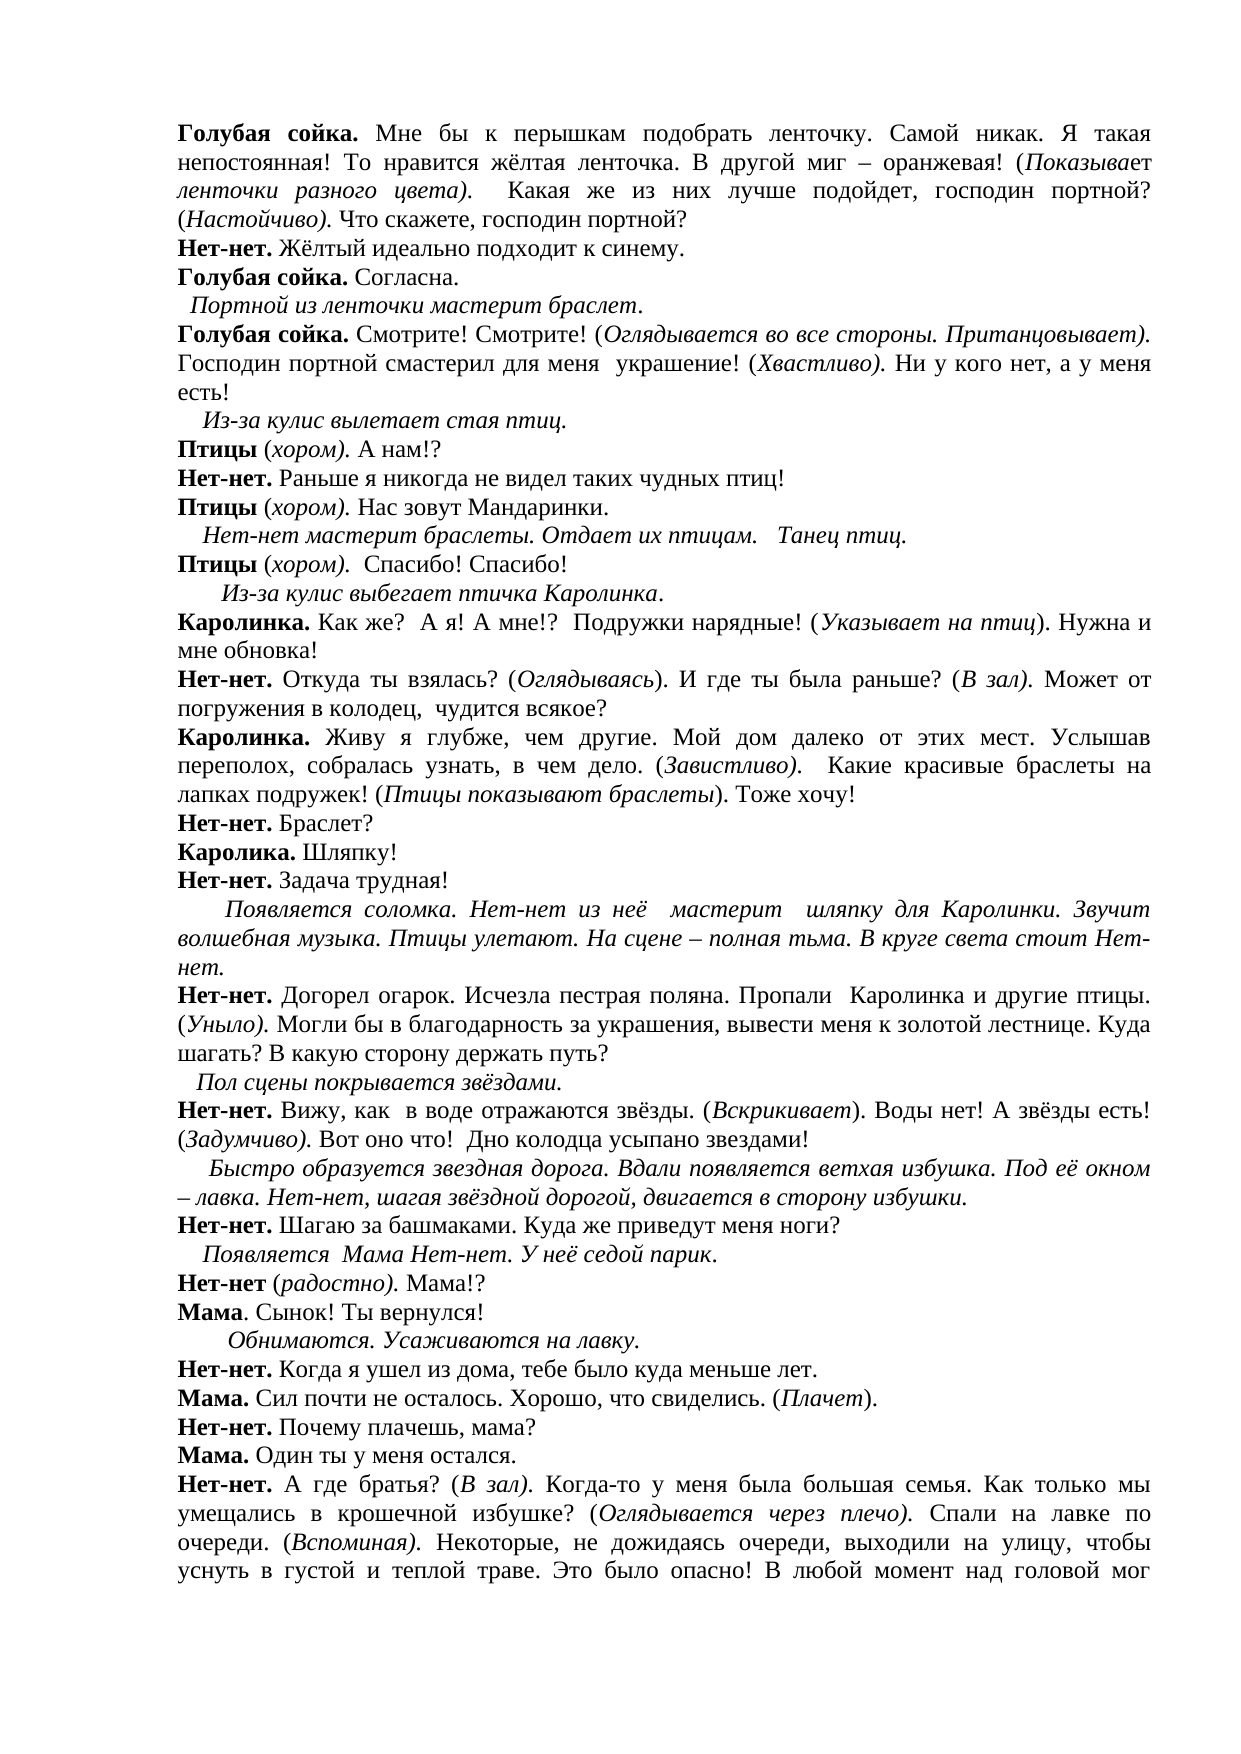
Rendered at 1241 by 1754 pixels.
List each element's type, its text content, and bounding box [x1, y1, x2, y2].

text Из-за кулис вылетает стая птиц. [177, 406, 1152, 434]
text Голубая сойка. Смотрите! Смотрите! (Оглядывается во все стороны. Пританцовывает). Господин портной смастерил для меня украшение! (Хвастливо). Ни у кого нет, а у меня есть! [177, 319, 1152, 406]
text Нет-нет. Задача трудная! [177, 866, 1152, 894]
text Мама. Один ты у меня остался. [177, 1441, 1152, 1469]
text Портной из ленточки мастерит браслет. [177, 291, 1152, 319]
text Нет-нет. Раньше я никогда не видел таких чудных птиц! [177, 463, 1152, 492]
text Голубая сойка. Согласна. [177, 262, 1152, 291]
text Птицы (хором). А нам!? [177, 434, 1152, 463]
text Каролинка. Живу я глубже, чем другие. Мой дом далеко от этих мест. Услышав переполох, собралась узнать, в чем дело. (Завистливо). Какие красивые браслеты на лапках подружек! (Птицы показывают браслеты). Тоже хочу! [177, 722, 1152, 808]
text Нет-нет. Шагаю за башмаками. Куда же приведут меня ноги? [177, 1211, 1152, 1239]
text Мама. Сил почти не осталось. Хорошо, что свиделись. (Плачет). [177, 1383, 1152, 1412]
text Нет-нет. Жёлтый идеально подходит к синему. [177, 233, 1152, 262]
text Нет-нет. Вижу, как в воде отражаются звёзды. (Вскрикивает). Воды нет! А звёзды есть! (Задумчиво). Вот оно что! Дно колодца усыпано звездами! [177, 1096, 1152, 1153]
text Птицы (хором). Нас зовут Мандаринки. [177, 492, 1152, 521]
text Голубая сойка. Мне бы к перышкам подобрать ленточку. Самой никак. Я такая непостоянная! То нравится жёлтая ленточка. В другой миг – оранжевая! (Показывает ленточки разного цвета). Какая же из них лучше подойдет, господин портной? (Настойчиво). Что скажете, господин портной? [177, 118, 1152, 233]
text Нет-нет (радостно). Мама!? [177, 1268, 1152, 1297]
text Нет-нет мастерит браслеты. Отдает их птицам. Танец птиц. [177, 521, 1152, 549]
text Быстро образуется звездная дорога. Вдали появляется ветхая избушка. Под её окном – лавка. Нет-нет, шагая звёздной дорогой, двигается в сторону избушки. [177, 1153, 1152, 1211]
text Нет-нет. Почему плачешь, мама? [177, 1412, 1152, 1441]
text Появляется Мама Нет-нет. У неё седой парик. [177, 1239, 1152, 1268]
text Нет-нет. Откуда ты взялась? (Оглядываясь). И где ты была раньше? (В зал). Может от погружения в колодец, чудится всякое? [177, 664, 1152, 722]
text Каролинка. Как же? А я! А мне!? Подружки нарядные! (Указывает на птиц). Нужна и мне обновка! [177, 607, 1152, 664]
text Обнимаются. Усаживаются на лавку. [177, 1326, 1152, 1354]
text Мама. Сынок! Ты вернулся! [177, 1297, 1152, 1326]
text Каролика. Шляпку! [177, 837, 1152, 866]
text Нет-нет. Догорел огарок. Исчезла пестрая поляна. Пропали Каролинка и другие птицы. (Уныло). Могли бы в благодарность за украшения, вывести меня к золотой лестнице. Куда шагать? В какую сторону держать путь? [177, 981, 1152, 1067]
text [177, 1469, 1152, 1584]
text Нет-нет. Браслет? [177, 808, 1152, 837]
text Из-за кулис выбегает птичка Каролинка. [177, 578, 1152, 607]
text Пол сцены покрывается звёздами. [177, 1067, 1152, 1096]
text Нет-нет. Когда я ушел из дома, тебе было куда меньше лет. [177, 1354, 1152, 1383]
text Появляется соломка. Нет-нет из неё мастерит шляпку для Каролинки. Звучит волшебная музыка. Птицы улетают. На сцене – полная тьма. В круге света стоит Нет-нет. [177, 894, 1152, 981]
text Птицы (хором). Спасибо! Спасибо! [177, 549, 1152, 578]
